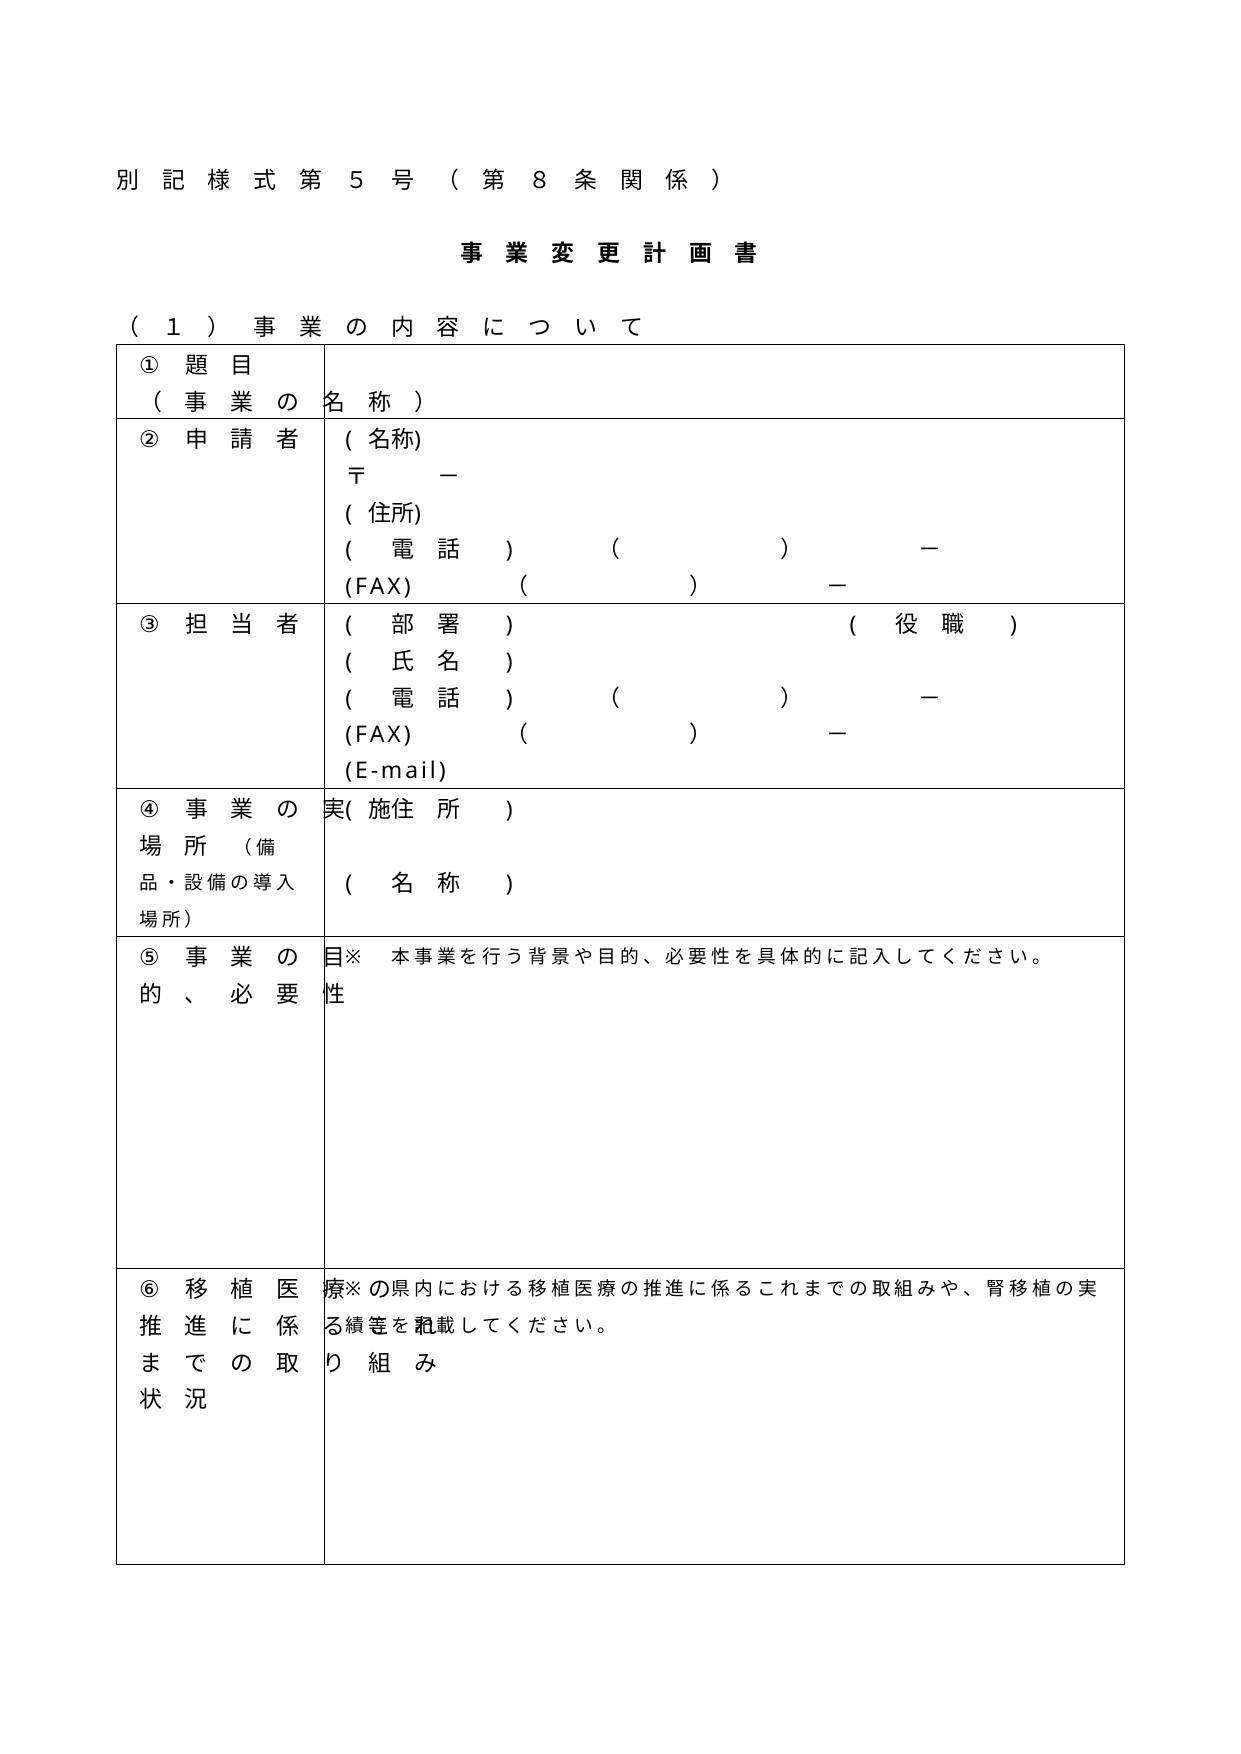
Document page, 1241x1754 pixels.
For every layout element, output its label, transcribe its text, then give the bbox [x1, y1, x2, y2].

table_cell ②申請者 [117, 419, 324, 603]
text （１）事業の内容について [116, 307, 1124, 344]
table_header [325, 345, 1124, 418]
table_cell ④事業の実施場所（備品・設備の導入場所） [117, 789, 324, 936]
text 別記様式第５号（第８条関係） [116, 160, 1124, 197]
table_cell ⑤事業の目的、必要性 [117, 937, 324, 1268]
table_cell ③担当者 [117, 604, 324, 788]
table_cell (部署) (役職) (氏名) (電話) （ ） － (FAX) （ ） － (E-mail) [325, 604, 1124, 788]
text 事業変更計画書 [116, 233, 1124, 270]
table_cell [325, 1269, 1124, 1563]
table_cell (名称) 〒 － (住所) (電話) （ ） － (FAX) （ ） － [325, 419, 1124, 603]
table_cell ※本事業を行う背景や目的、必要性を具体的に記入してください。 [325, 937, 1124, 1268]
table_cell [117, 1269, 324, 1563]
table_cell (住所) (名称) [325, 789, 1124, 936]
table_header ①題目 （事業の名称） [117, 345, 324, 418]
